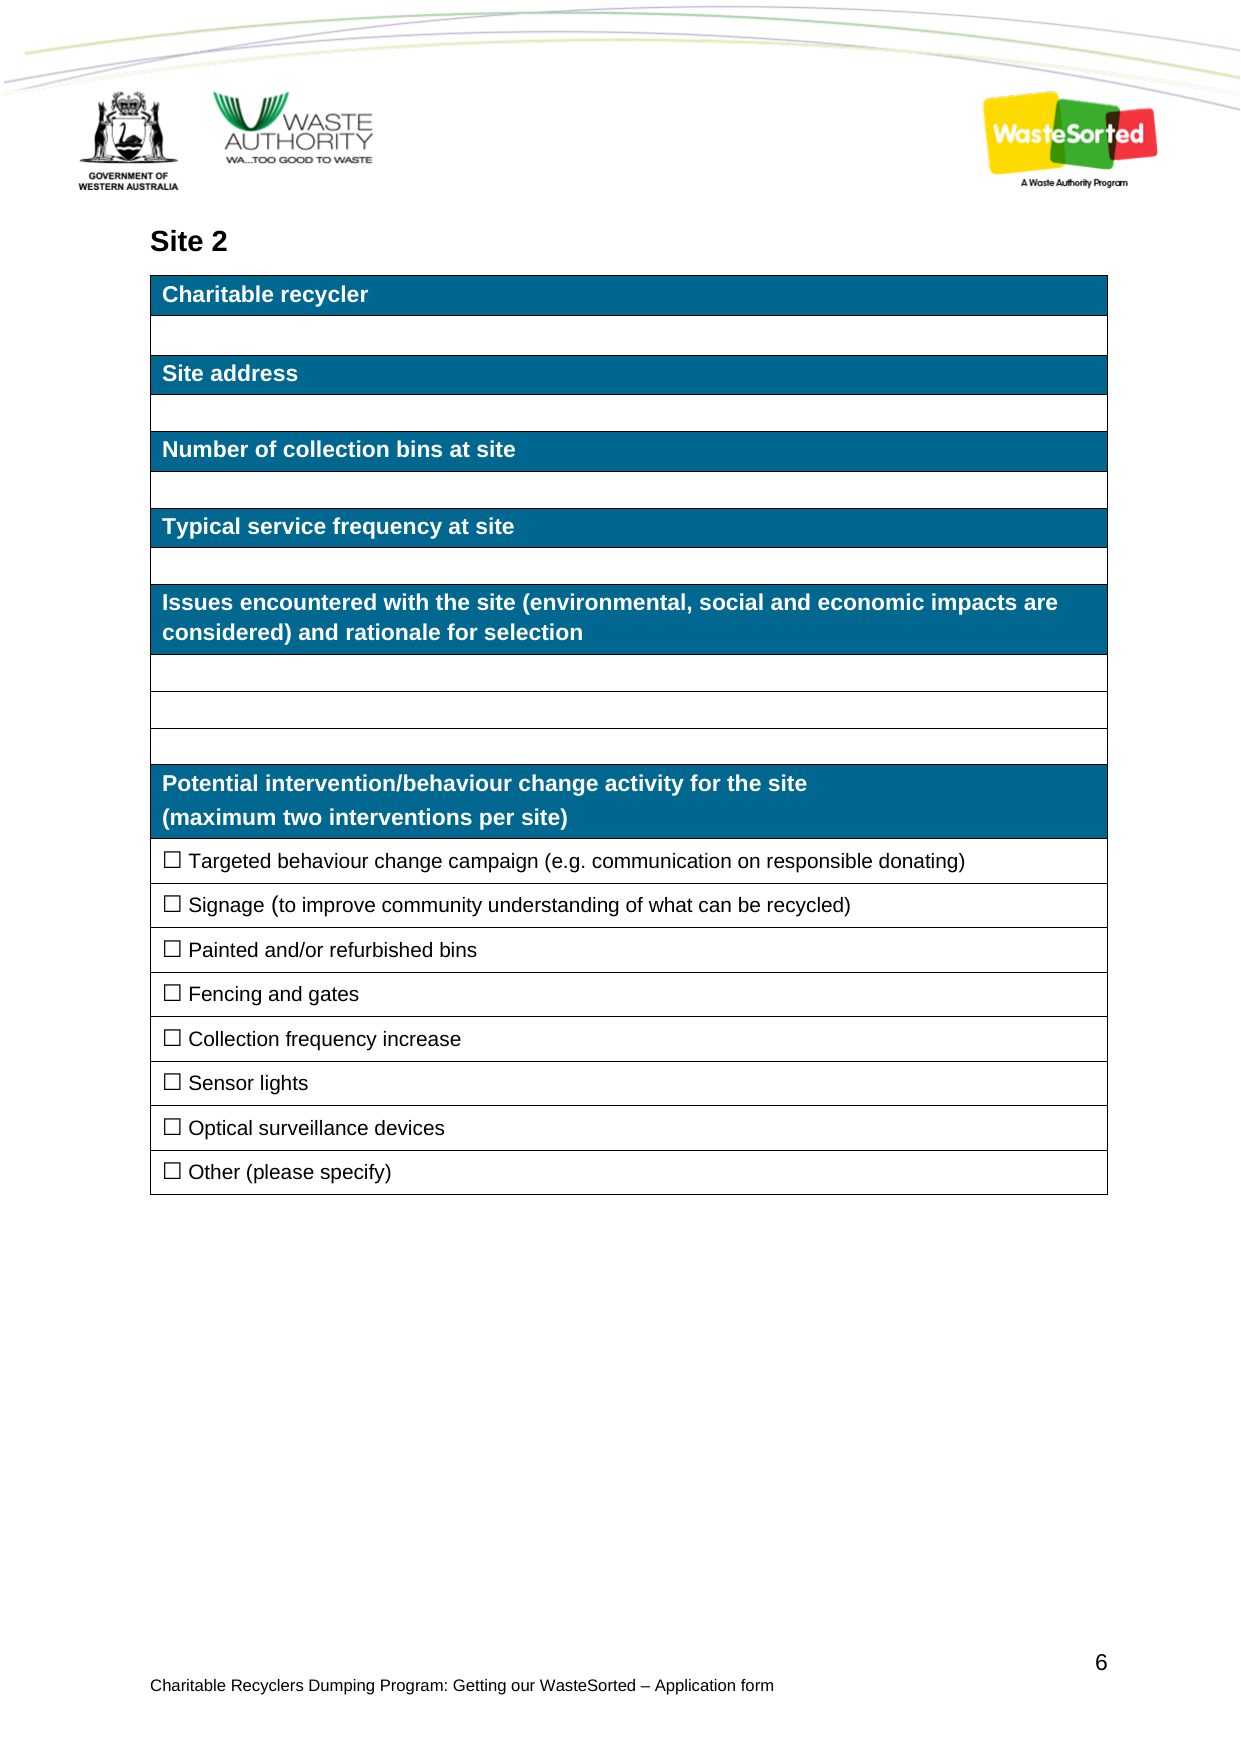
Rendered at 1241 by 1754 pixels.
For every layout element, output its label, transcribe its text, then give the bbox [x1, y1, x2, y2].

table_cell Fencing and gates [151, 973, 1107, 1016]
table_cell Targeted behaviour change campaign (e.g. communication on responsible donating) [151, 839, 1107, 883]
table_cell [151, 655, 1107, 691]
table_cell Signage (to improve community understanding of what can be recycled) [151, 884, 1107, 927]
table_cell Sensor lights [151, 1062, 1107, 1105]
table_cell Issues encountered with the site (environmental, social and economic impacts are considered) and rationale for selection [151, 585, 1107, 654]
table_cell Other (please specify) [151, 1151, 1107, 1194]
table_cell [151, 472, 1107, 507]
table_header Charitable recycler [151, 276, 1107, 315]
table_cell Number of collection bins at site [151, 432, 1107, 471]
table_cell Optical surveillance devices [151, 1106, 1107, 1150]
subtitle Site 2 [150, 224, 1107, 258]
table_cell [151, 692, 1107, 727]
table_cell Typical service frequency at site [151, 509, 1107, 547]
table_cell Site address [151, 356, 1107, 394]
table_cell [151, 395, 1107, 431]
table_cell Painted and/or refurbished bins [151, 928, 1107, 972]
table_cell [151, 316, 1107, 354]
table_cell Collection frequency increase [151, 1017, 1107, 1061]
table_cell [151, 548, 1107, 584]
table_cell [151, 729, 1107, 764]
picture [4, 0, 1241, 190]
table_cell Potential intervention/behaviour change activity for the site (maximum two interventions per site) [151, 765, 1107, 838]
